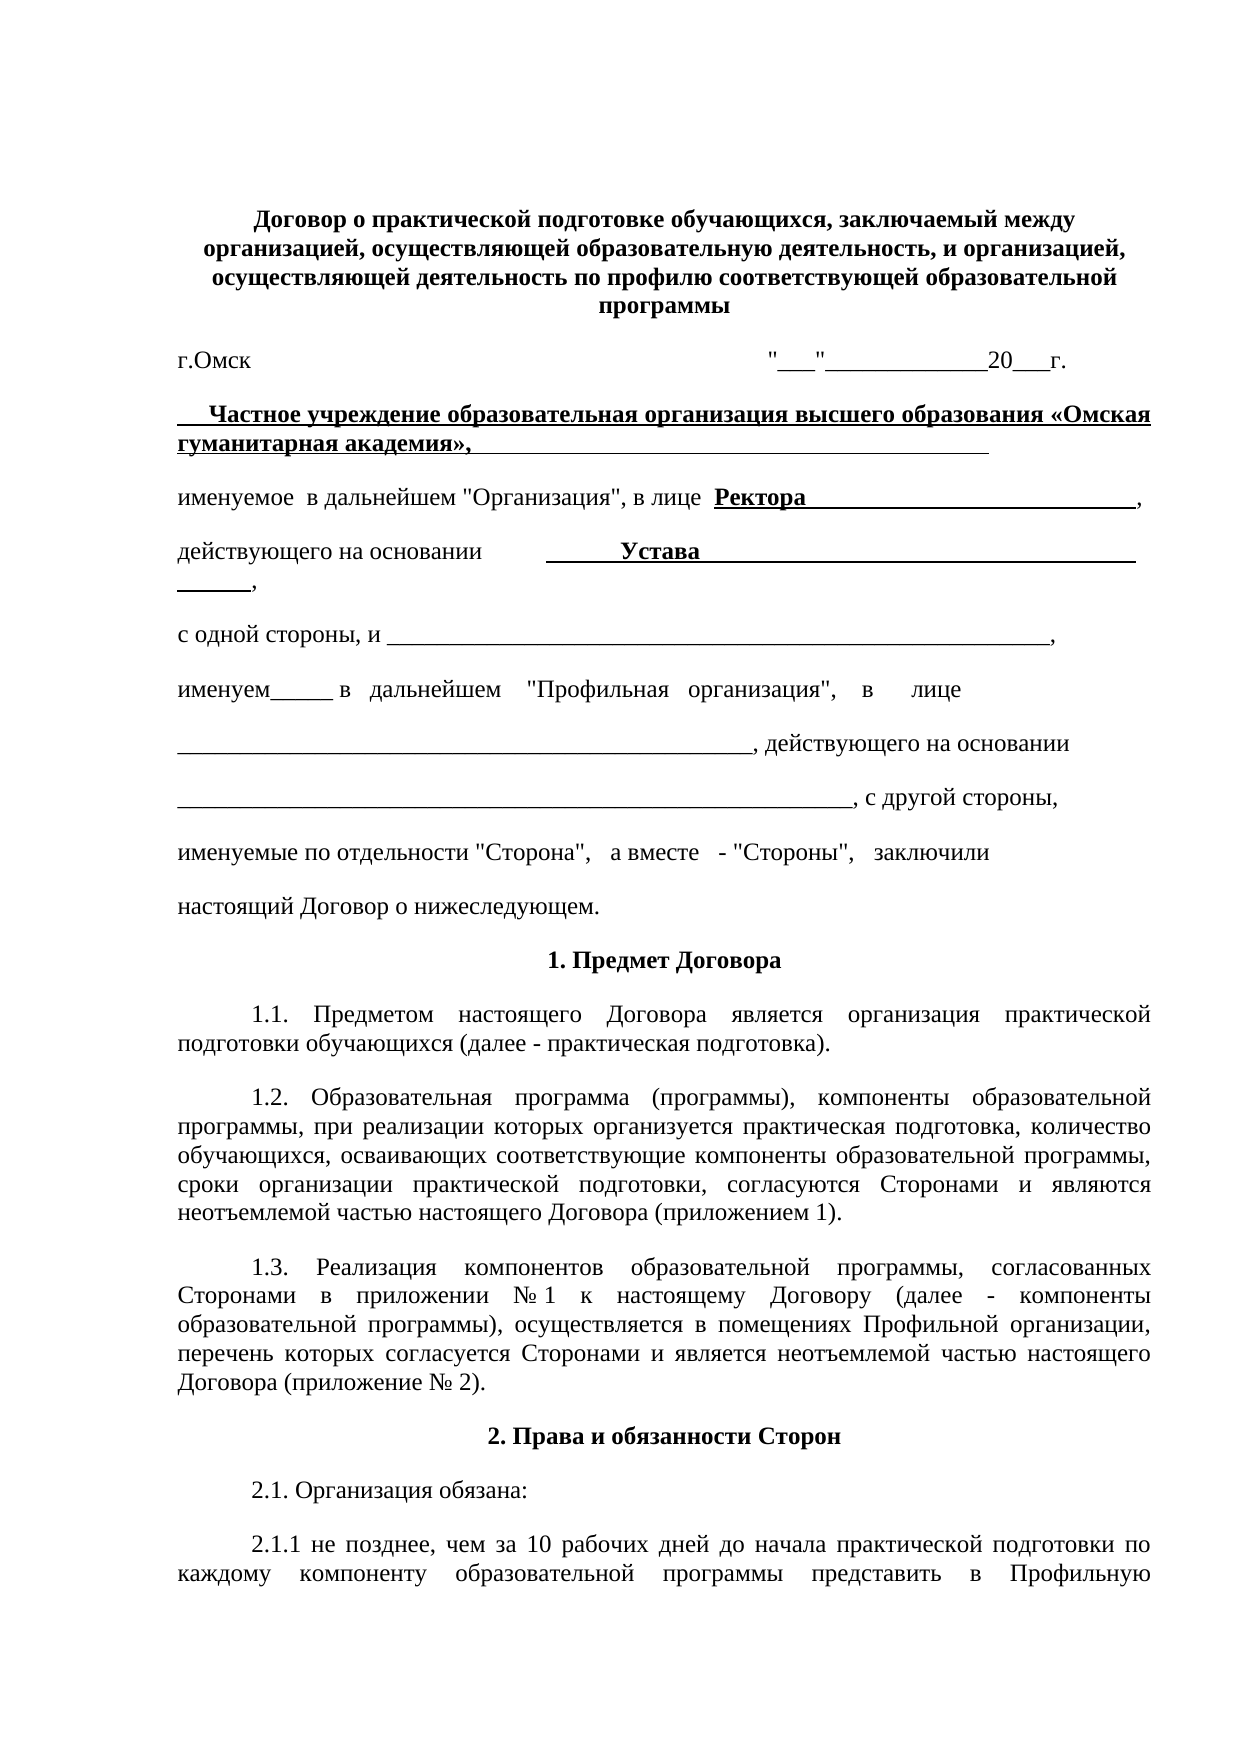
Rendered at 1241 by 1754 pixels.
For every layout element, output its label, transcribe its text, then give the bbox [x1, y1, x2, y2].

text ______________________________________________________, с другой стороны, [177, 782, 1152, 811]
text с одной стороны, и _____________________________________________________, [177, 619, 1152, 648]
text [177, 1529, 1152, 1587]
text именуемые по отдельности "Сторона", а вместе - "Стороны", заключили [177, 837, 1152, 865]
text г.Омск "___"_____________20___г. [177, 345, 1152, 374]
text именуемое в дальнейшем "Организация", в лице Ректора , [177, 482, 1152, 511]
text Договор о практической подготовке обучающихся, заключаемый между организацией, осуществляющей образовательную деятельность, и организацией, осуществляющей деятельность по профилю соответствующей образовательной программы [177, 204, 1152, 319]
text 2.1. Организация обязана: [177, 1475, 1152, 1504]
text 1.3. Реализация компонентов образовательной программы, согласованных Сторонами в приложении № 1 к настоящему Договору (далее - компоненты образовательной программы), осуществляется в помещениях Профильной организации, перечень которых согласуется Сторонами и является неотъемлемой частью настоящего Договора (приложение № 2). [177, 1252, 1152, 1395]
text Частное учреждение образовательная организация высшего образования «Омская гуманитарная академия», [177, 399, 1152, 457]
text настоящий Договор о нижеследующем. [177, 891, 1152, 919]
text ______________________________________________, действующего на основании [177, 728, 1152, 757]
text 1.1. Предметом настоящего Договора является организация практической подготовки обучающихся (далее - практическая подготовка). [177, 999, 1152, 1057]
text действующего на основании Устава , [177, 536, 1152, 594]
text 1. Предмет Договора [177, 945, 1152, 974]
text 2. Права и обязанности Сторон [177, 1421, 1152, 1450]
text 1.2. Образовательная программа (программы), компоненты образовательной программы, при реализации которых организуется практическая подготовка, количество обучающихся, осваивающих соответствующие компоненты образовательной программы, сроки организации практической подготовки, согласуются Сторонами и являются неотъемлемой частью настоящего Договора (приложением 1). [177, 1082, 1152, 1226]
text именуем_____ в дальнейшем "Профильная организация", в лице [177, 674, 1152, 702]
